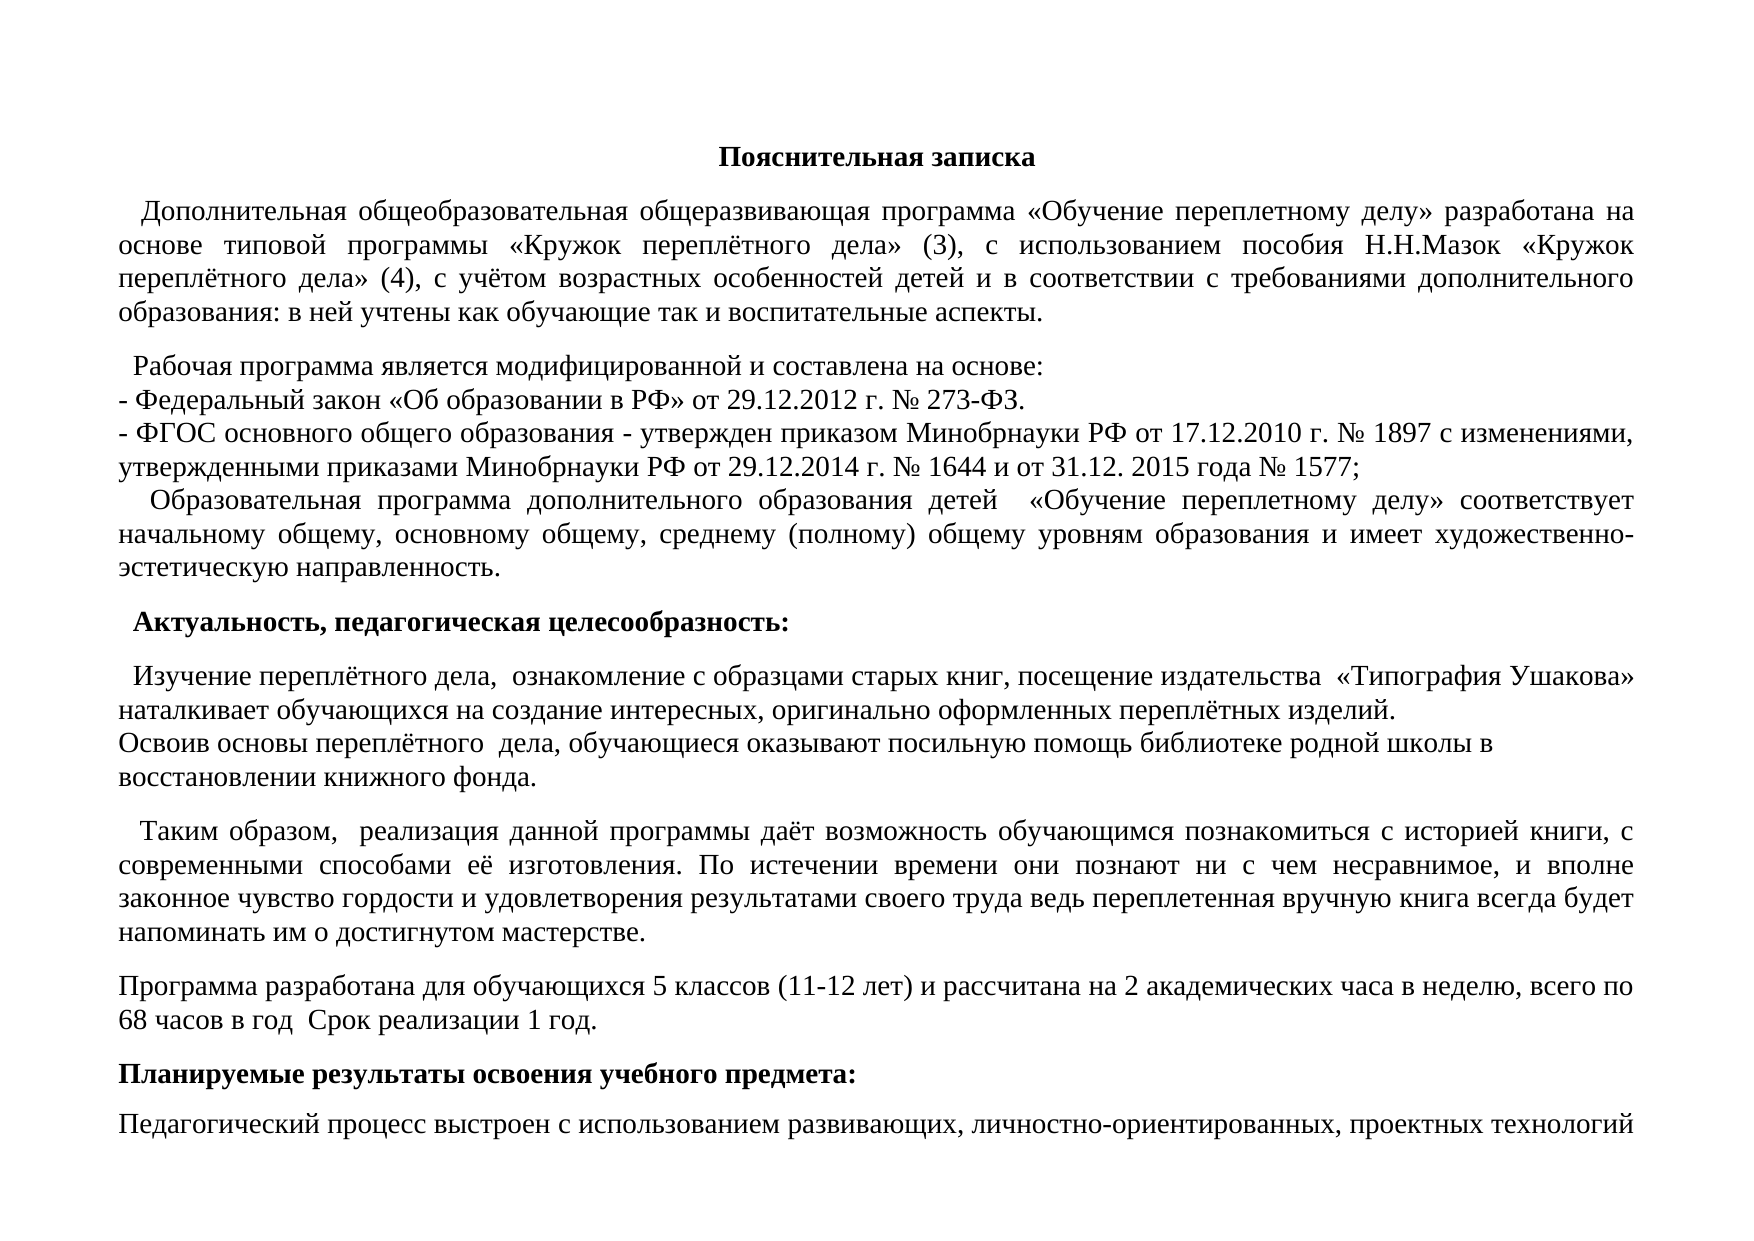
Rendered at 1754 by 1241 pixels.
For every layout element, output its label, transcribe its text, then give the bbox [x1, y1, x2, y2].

text Актуальность, педагогическая целесообразность: [118, 604, 1636, 637]
text - ФГОС основного общего образования - утвержден приказом Минобрнауки РФ от 17.12.2010 г. № 1897 с изменениями, утвержденными приказами Минобрнауки РФ от 29.12.2014 г. № 1644 и от 31.12. 2015 года № 1577; [118, 415, 1636, 482]
text Рабочая программа является модифицированной и составлена на основе: [118, 348, 1636, 382]
list Планируемые результаты освоения учебного предмета: [118, 1056, 1636, 1090]
text - Федеральный закон «Об образовании в РФ» от 29.12.2012 г. № 273-ФЗ. [118, 382, 1636, 415]
text Пояснительная записка [118, 139, 1636, 172]
text Образовательная программа дополнительного образования детей «Обучение переплетному делу» соответствует начальному общему, основному общему, среднему (полному) общему уровням образования и имеет художественно-эстетическую направленность. [118, 482, 1636, 583]
text Дополнительная общеобразовательная общеразвивающая программа «Обучение переплетному делу» разработана на основе типовой программы «Кружок переплётного дела» (3), с использованием пособия Н.Н.Мазок «Кружок переплётного дела» (4), с учётом возрастных особенностей детей и в соответствии с требованиями дополнительного образования: в ней учтены как обучающие так и воспитательные аспекты. [118, 193, 1636, 327]
list Педагогический процесс выстроен c использованием развивающих, личностно-ориентированных, проектных технологий [118, 1106, 1636, 1140]
text Программа разработана для обучающихся 5 классов (11-12 лет) и рассчитана на 2 академических часа в неделю, всего по 68 часов в год Срок реализации 1 год. [118, 968, 1636, 1035]
text Таким образом, реализация данной программы даёт возможность обучающимся познакомиться с историей книги, с современными способами её изготовления. По истечении времени они познают ни с чем несравнимое, и вполне законное чувство гордости и удовлетворения результатами своего труда ведь переплетенная вручную книга всегда будет напоминать им о достигнутом мастерстве. [118, 813, 1636, 947]
text Изучение переплётного дела, ознакомление с образцами старых книг, посещение издательства «Типография Ушакова» наталкивает обучающихся на создание интересных, оригинально оформленных переплётных изделий. Освоив основы переплётного дела, обучающиеся оказывают посильную помощь библиотеке родной школы в восстановлении книжного фонда. [118, 658, 1636, 792]
